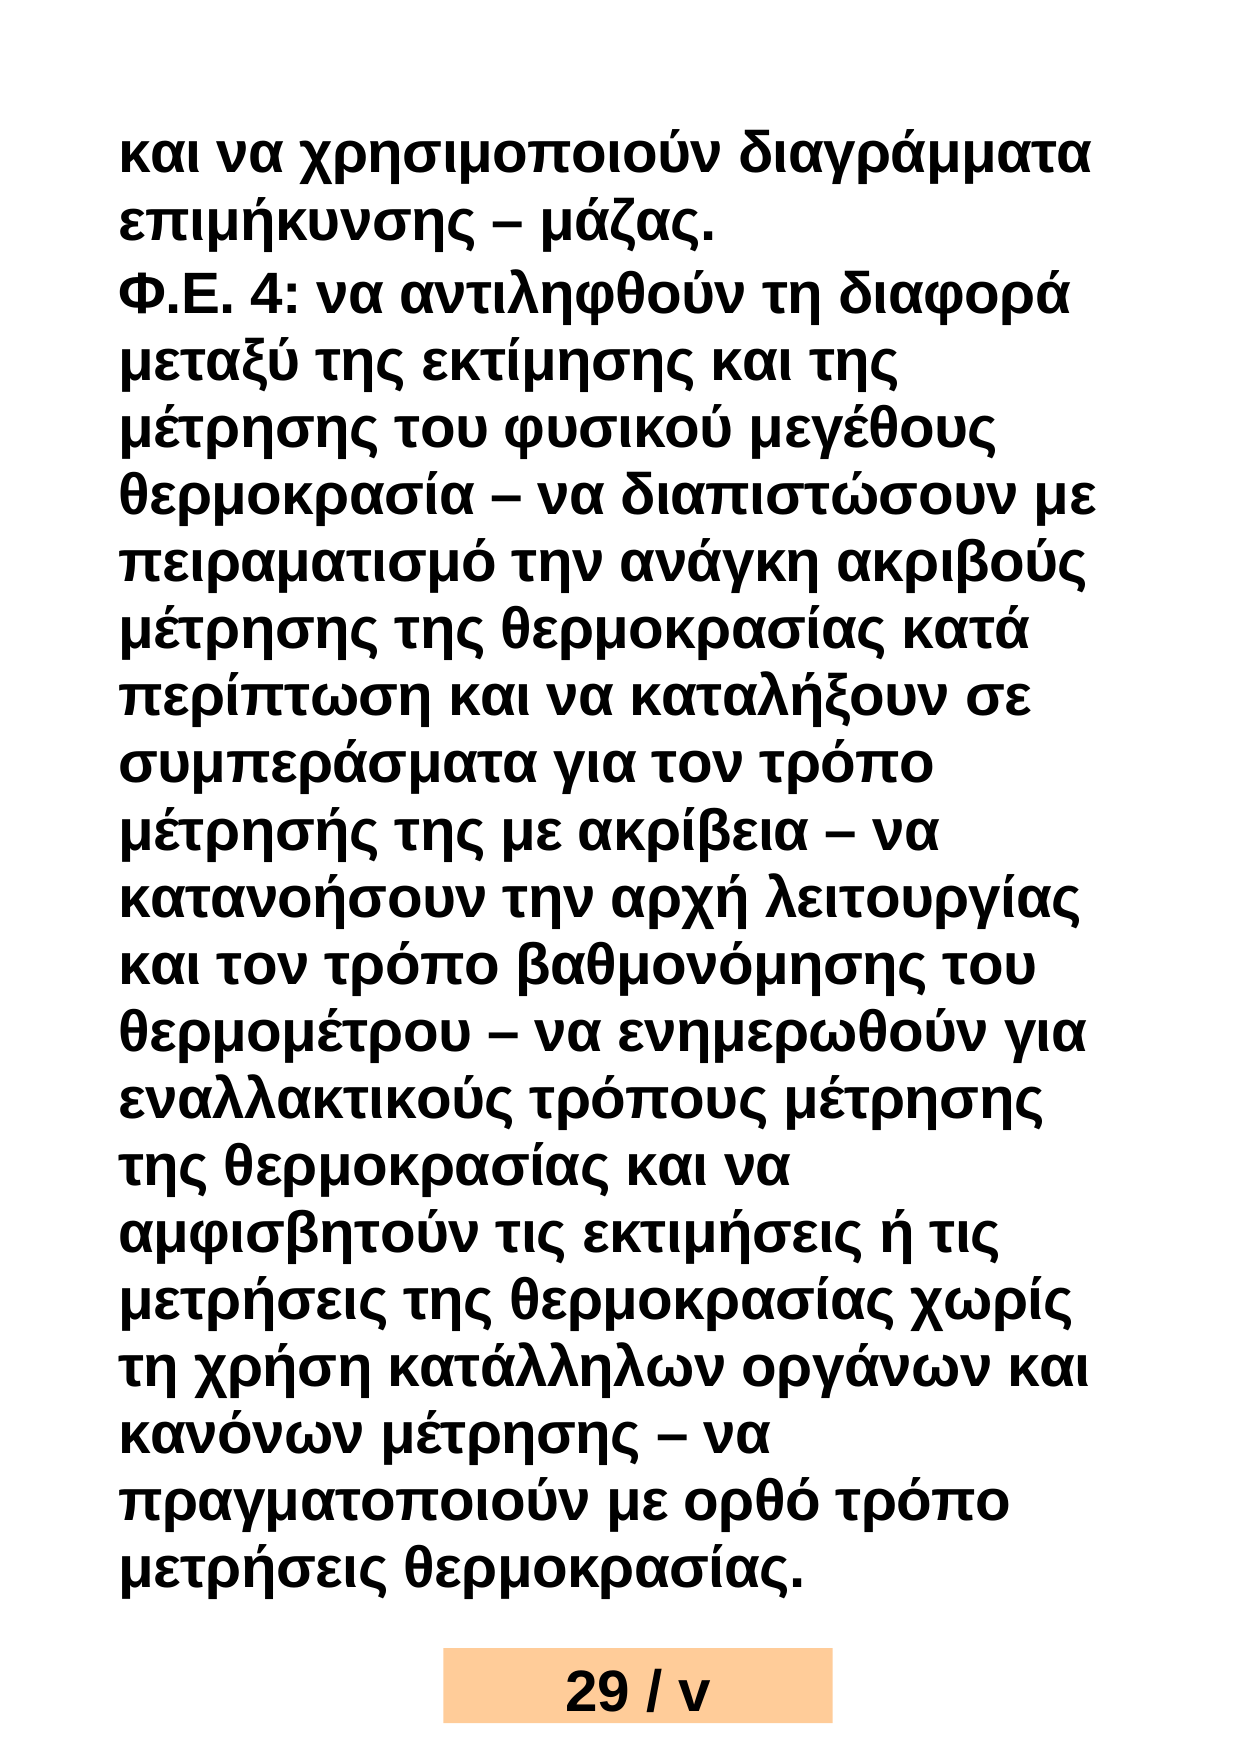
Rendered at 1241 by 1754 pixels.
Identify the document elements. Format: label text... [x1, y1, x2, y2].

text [118, 118, 1122, 252]
text Φ.Ε. 4: να αντιληφθούν τη διαφορά μεταξύ της εκτίμησης και της μέτρησης του φυσικού μεγέθους θερμοκρασία – να διαπιστώσουν με πειραματισμό την ανάγκη ακριβούς μέτρησης της θερμοκρασίας κατά περίπτωση και να καταλήξουν σε συμπεράσματα για τον τρόπο μέτρησής της με ακρίβεια – να κατανοήσουν την αρχή λειτουργίας και τον τρόπο βαθμονόμησης του θερμομέτρου – να ενημερωθούν για εναλλακτικούς τρόπους μέτρησης της θερμοκρασίας και να αμφισβητούν τις εκτιμήσεις ή τις μετρήσεις της θερμοκρασίας χωρίς τη χρήση κατάλληλων οργάνων και κανόνων μέτρησης – να πραγματοποιούν με ορθό τρόπο μετρήσεις θερμοκρασίας. [118, 258, 1122, 1600]
